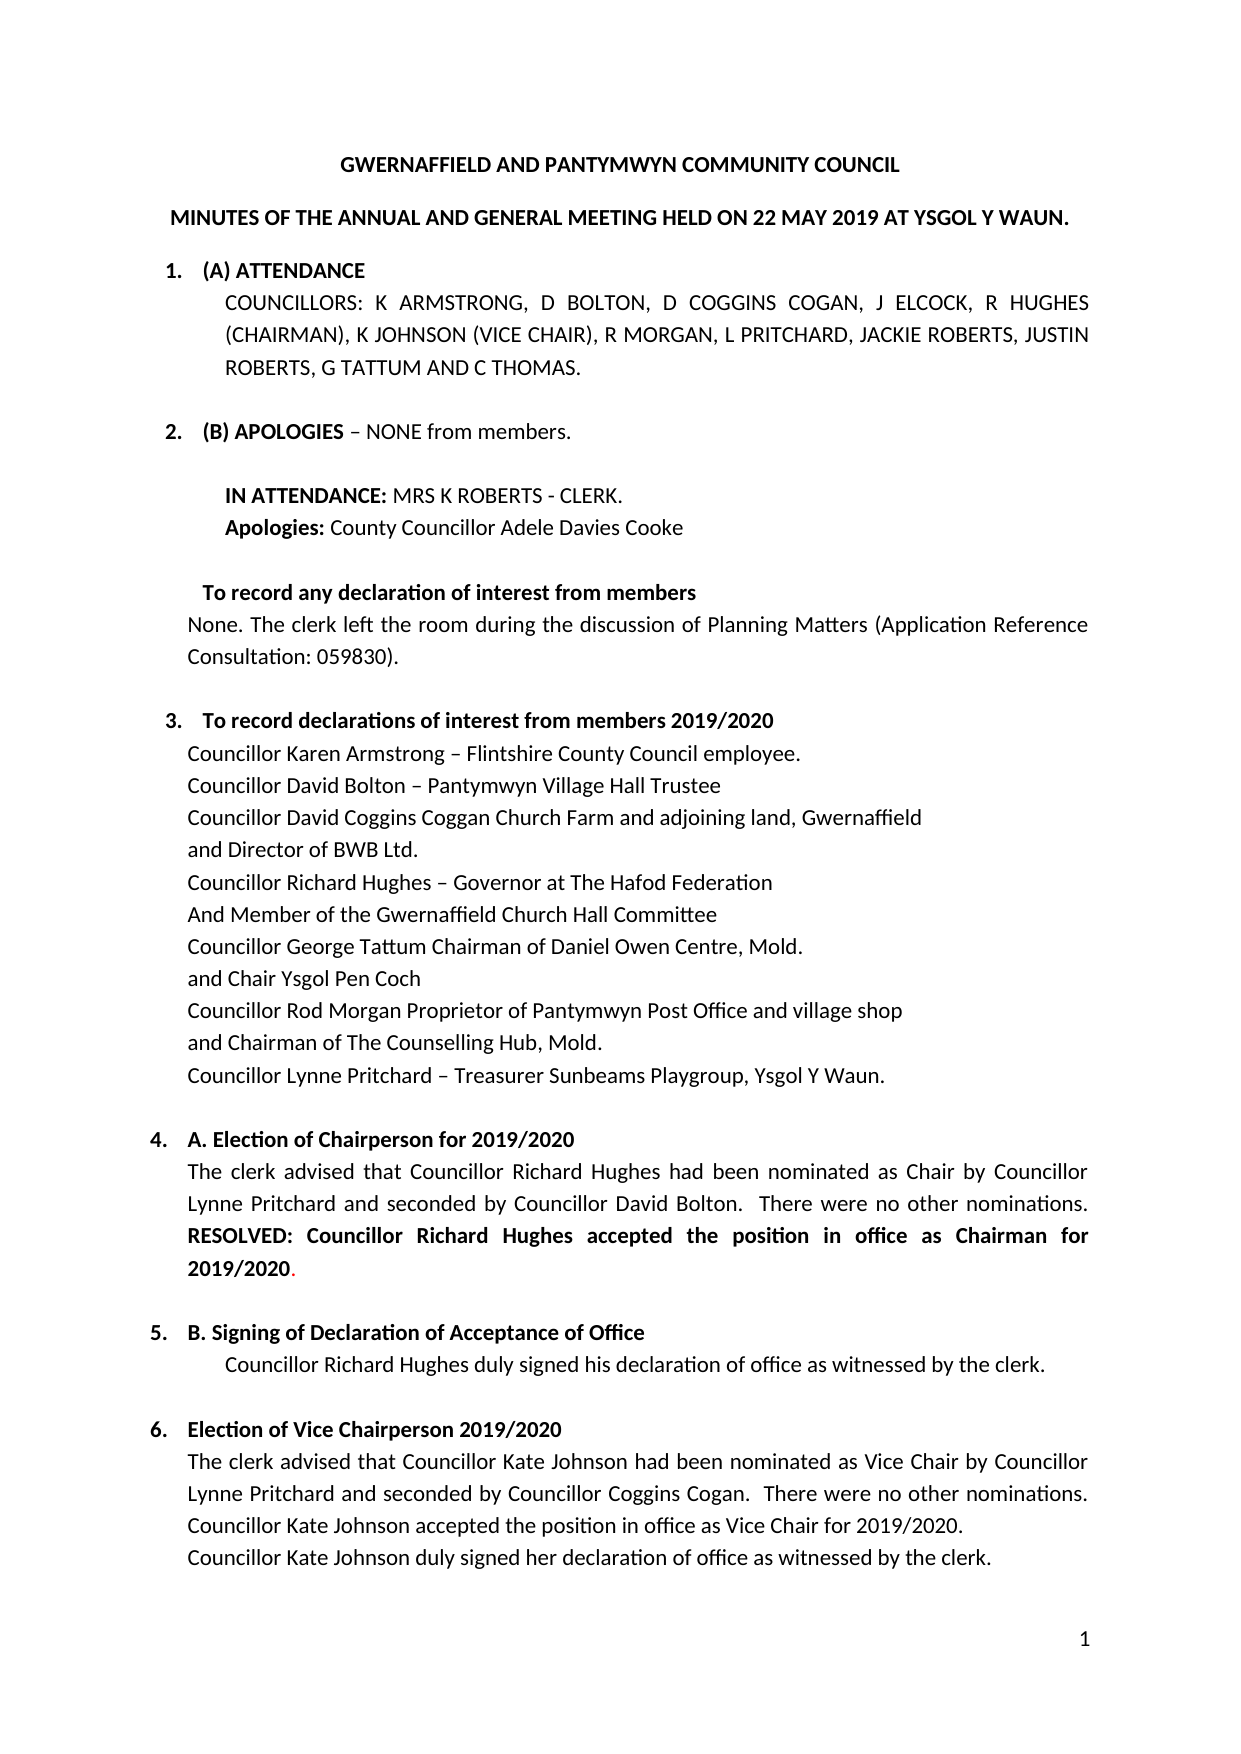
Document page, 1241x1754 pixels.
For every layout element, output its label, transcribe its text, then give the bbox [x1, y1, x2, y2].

list The clerk advised that Councillor Kate Johnson had been nominated as Vice Chair by Councillor Lynne Pritchard and seconded by Councillor Coggins Cogan. There were no other nominations. Councillor Kate Johnson accepted the position in office as Vice Chair for 2019/2020. [187, 1447, 1090, 1539]
list Election of Vice Chairperson 2019/2020 [150, 1415, 1090, 1443]
text GWERNAFFIELD AND PANTYMWYN COMMUNITY COUNCIL [150, 150, 1090, 178]
list To record any declaration of interest from members [202, 578, 1090, 606]
list Councillor Kate Johnson duly signed her declaration of office as witnessed by the clerk. [187, 1543, 1090, 1572]
list A. Election of Chairperson for 2019/2020 [150, 1125, 1090, 1153]
list To record declarations of interest from members 2019/2020 [165, 707, 1090, 735]
list Councillor Richard Hughes – Governor at The Hafod Federation [187, 868, 1090, 896]
list Councillor Lynne Pritchard – Treasurer Sunbeams Playgroup, Ysgol Y Waun. [187, 1061, 1090, 1089]
list Apologies: County Councillor Adele Davies Cooke [225, 513, 1090, 542]
list Councillor George Tattum Chairman of Daniel Owen Centre, Mold. [187, 932, 1090, 960]
list and Director of BWB Ltd. [187, 835, 1090, 863]
list Councillor Richard Hughes duly signed his declaration of office as witnessed by the clerk. [225, 1350, 1090, 1378]
list Councillor Rod Morgan Proprietor of Pantymwyn Post Office and village shop [187, 996, 1090, 1024]
text MINUTES OF THE ANNUAL AND GENERAL MEETING HELD ON 22 MAY 2019 AT YSGOL Y WAUN. [150, 203, 1090, 231]
list COUNCILLORS: K ARMSTRONG, D BOLTON, D COGGINS COGAN, J ELCOCK, R HUGHES (CHAIRMAN), K JOHNSON (VICE CHAIR), R MORGAN, L PRITCHARD, JACKIE ROBERTS, JUSTIN ROBERTS, G TATTUM AND C THOMAS. [225, 288, 1090, 381]
list and Chairman of The Counselling Hub, Mold. [187, 1028, 1090, 1057]
list (B) APOLOGIES – NONE from members. [165, 417, 1090, 445]
list and Chair Ysgol Pen Coch [187, 964, 1090, 992]
list Councillor Karen Armstrong – Flintshire County Council employee. [187, 739, 1090, 767]
list (A) ATTENDANCE [165, 256, 1090, 284]
list B. Signing of Declaration of Acceptance of Office [150, 1318, 1090, 1346]
list Councillor David Coggins Coggan Church Farm and adjoining land, Gwernaffield [187, 803, 1090, 831]
list None. The clerk left the room during the discussion of Planning Matters (Application Reference Consultation: 059830). [187, 610, 1090, 670]
list The clerk advised that Councillor Richard Hughes had been nominated as Chair by Councillor Lynne Pritchard and seconded by Councillor David Bolton. There were no other nominations. RESOLVED: Councillor Richard Hughes accepted the position in office as Chairman for 2019/2020. [187, 1157, 1090, 1282]
list Councillor David Bolton – Pantymwyn Village Hall Trustee [187, 771, 1090, 799]
list IN ATTENDANCE: MRS K ROBERTS - CLERK. [225, 481, 1090, 509]
list And Member of the Gwernaffield Church Hall Committee [187, 900, 1090, 928]
